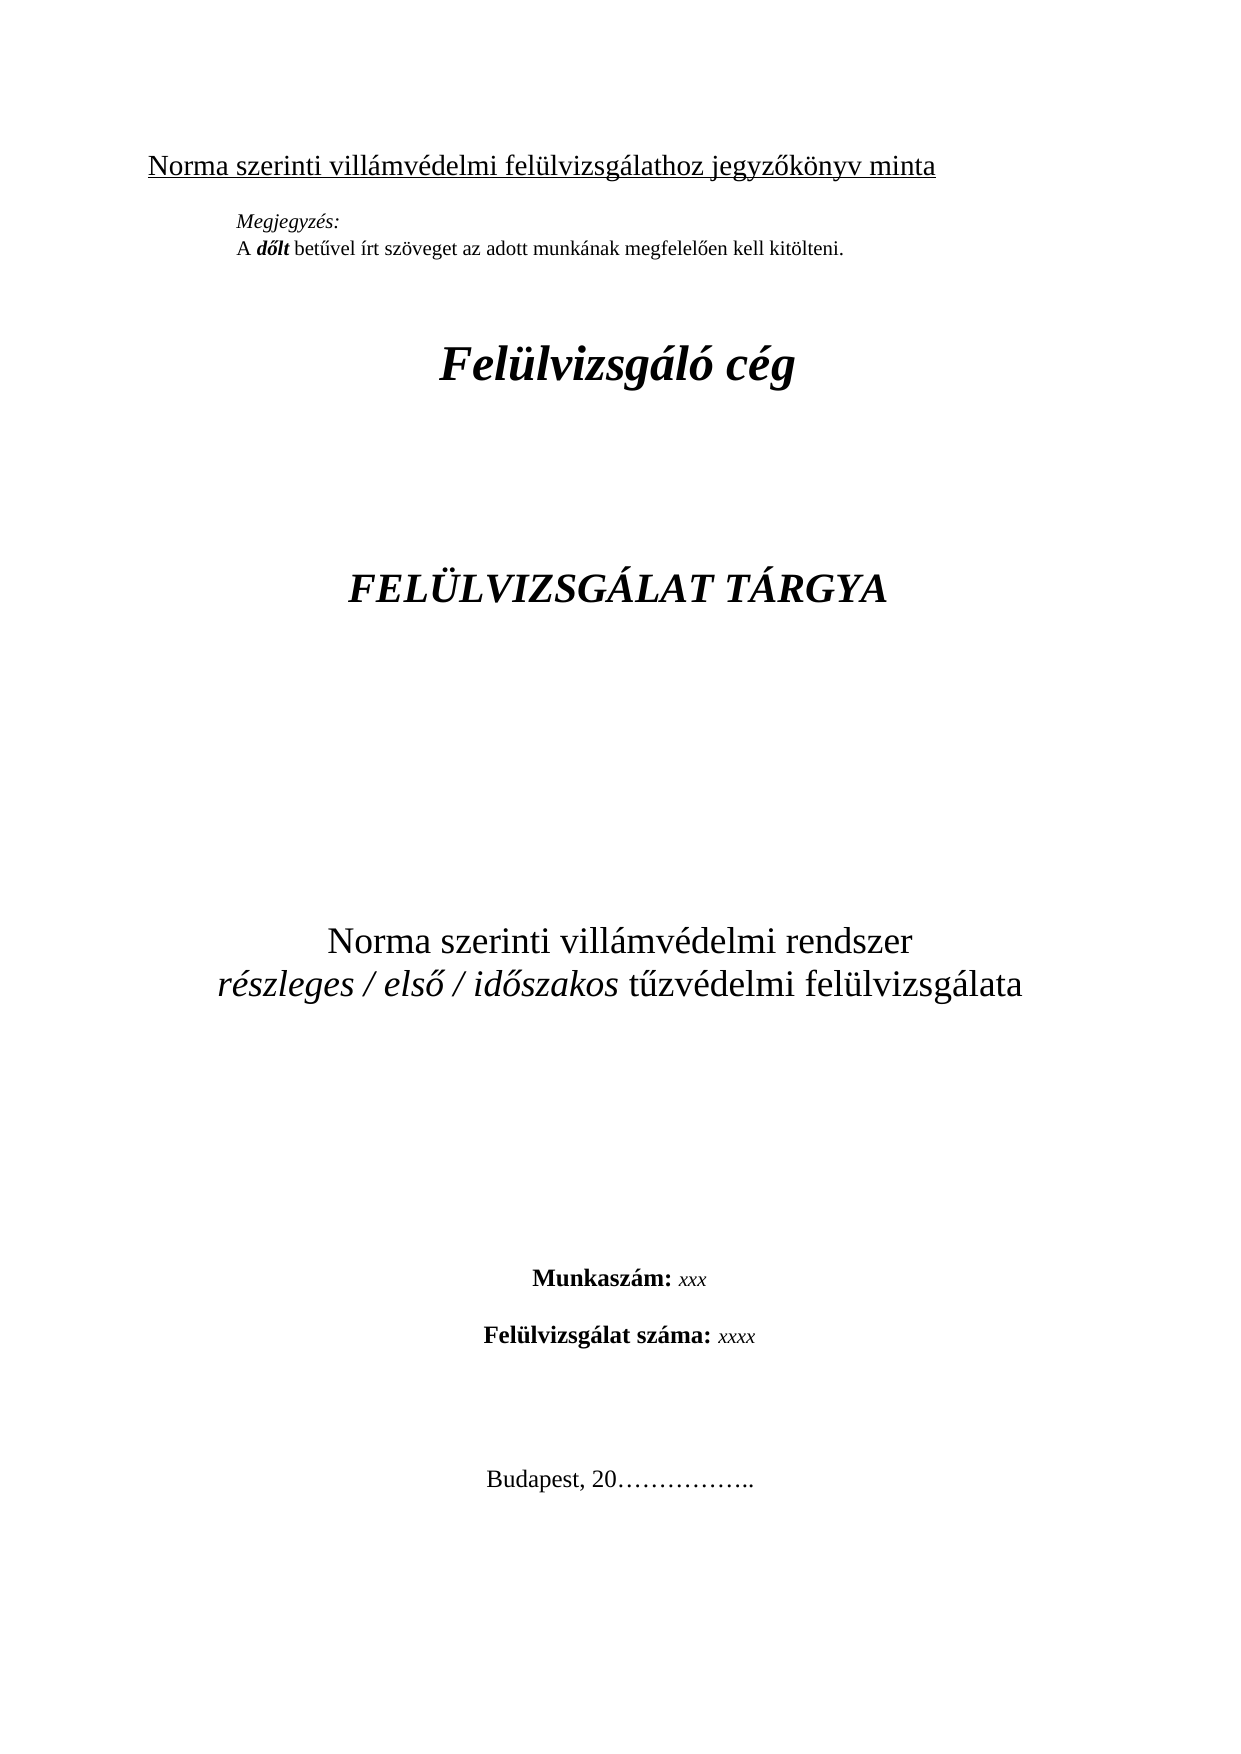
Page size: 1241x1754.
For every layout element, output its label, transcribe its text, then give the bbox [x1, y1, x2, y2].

text Norma szerinti villámvédelmi rendszer [148, 918, 1093, 961]
text Felülvizsgálat száma: xxxx [148, 1321, 1093, 1349]
text Felülvizsgáló cég [148, 333, 1093, 391]
text Norma szerinti villámvédelmi felülvizsgálathoz jegyzőkönyv minta [148, 148, 1093, 181]
text FELÜLVIZSGÁLAT TÁRGYA [148, 563, 1093, 611]
text részleges / első / időszakos tűzvédelmi felülvizsgálata [148, 961, 1093, 1004]
text Budapest, 20…………….. [148, 1464, 1093, 1493]
text Megjegyzés: [236, 209, 1093, 233]
text Munkaszám: xxx [148, 1263, 1093, 1292]
text A dőlt betűvel írt szöveget az adott munkának megfelelően kell kitölteni. [236, 236, 1093, 260]
